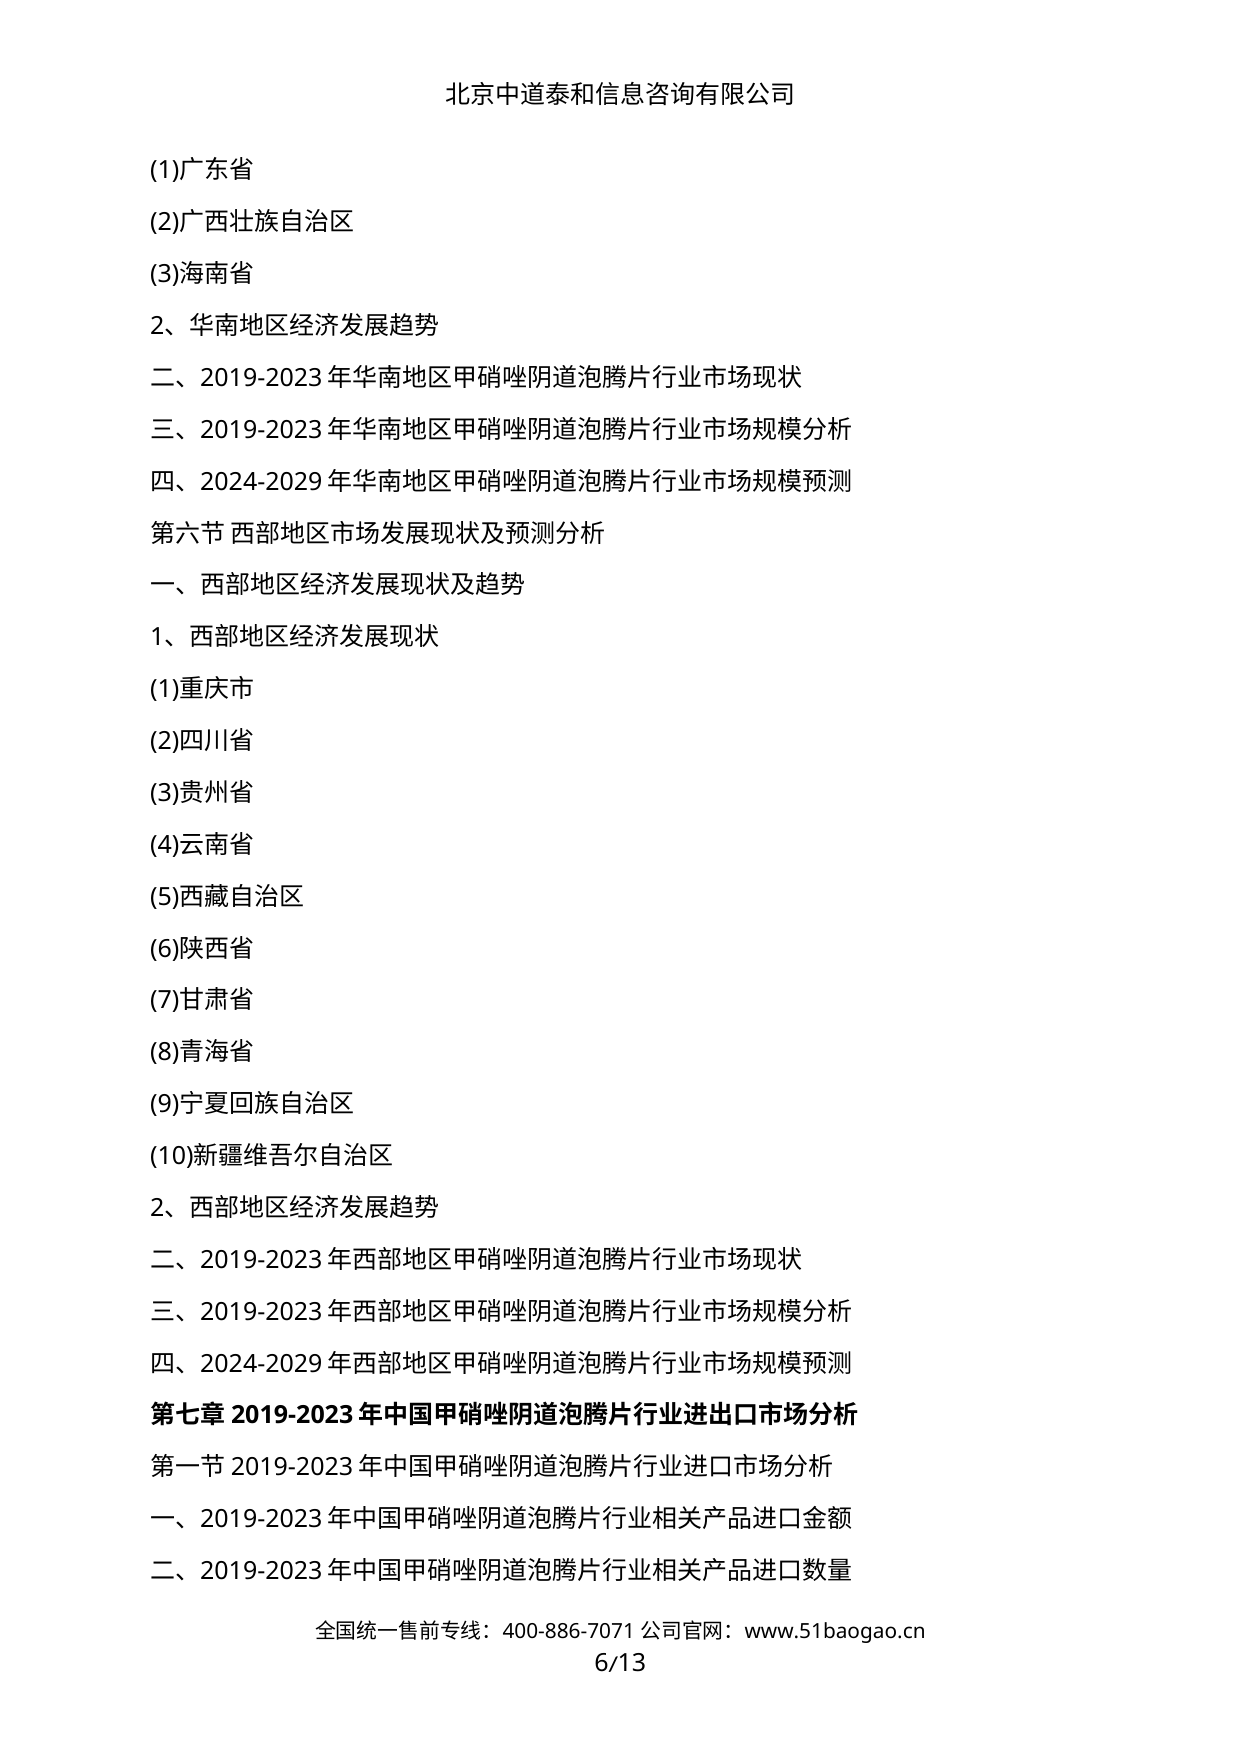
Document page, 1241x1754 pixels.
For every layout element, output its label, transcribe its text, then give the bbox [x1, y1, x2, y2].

text 四、2024-2029年华南地区甲硝唑阴道泡腾片行业市场规模预测 [150, 461, 1090, 497]
text 二、2019-2023年西部地区甲硝唑阴道泡腾片行业市场现状 [150, 1239, 1090, 1276]
text (2)广西壮族自治区 [150, 202, 1090, 238]
text (5)西藏自治区 [150, 876, 1090, 912]
text 1、西部地区经济发展现状 [150, 617, 1090, 653]
text (4)云南省 [150, 824, 1090, 861]
text (3)海南省 [150, 254, 1090, 290]
text (1)重庆市 [150, 669, 1090, 705]
text 四、2024-2029年西部地区甲硝唑阴道泡腾片行业市场规模预测 [150, 1343, 1090, 1379]
text 二、2019-2023年中国甲硝唑阴道泡腾片行业相关产品进口数量 [150, 1551, 1090, 1587]
text 二、2019-2023年华南地区甲硝唑阴道泡腾片行业市场现状 [150, 357, 1090, 394]
text (2)四川省 [150, 721, 1090, 757]
text 一、2019-2023年中国甲硝唑阴道泡腾片行业相关产品进口金额 [150, 1499, 1090, 1535]
text (3)贵州省 [150, 772, 1090, 809]
text (8)青海省 [150, 1032, 1090, 1068]
text 2、西部地区经济发展趋势 [150, 1187, 1090, 1224]
text (7)甘肃省 [150, 980, 1090, 1016]
text 2、华南地区经济发展趋势 [150, 306, 1090, 342]
text 三、2019-2023年华南地区甲硝唑阴道泡腾片行业市场规模分析 [150, 409, 1090, 446]
text 第一节 2019-2023年中国甲硝唑阴道泡腾片行业进口市场分析 [150, 1447, 1090, 1483]
text 第七章 2019-2023年中国甲硝唑阴道泡腾片行业进出口市场分析 [150, 1395, 1090, 1431]
text (10)新疆维吾尔自治区 [150, 1136, 1090, 1172]
text (9)宁夏回族自治区 [150, 1084, 1090, 1120]
text 第六节 西部地区市场发展现状及预测分析 [150, 513, 1090, 549]
text 一、西部地区经济发展现状及趋势 [150, 565, 1090, 601]
text (6)陕西省 [150, 928, 1090, 964]
text 三、2019-2023年西部地区甲硝唑阴道泡腾片行业市场规模分析 [150, 1291, 1090, 1327]
text (1)广东省 [150, 150, 1090, 186]
